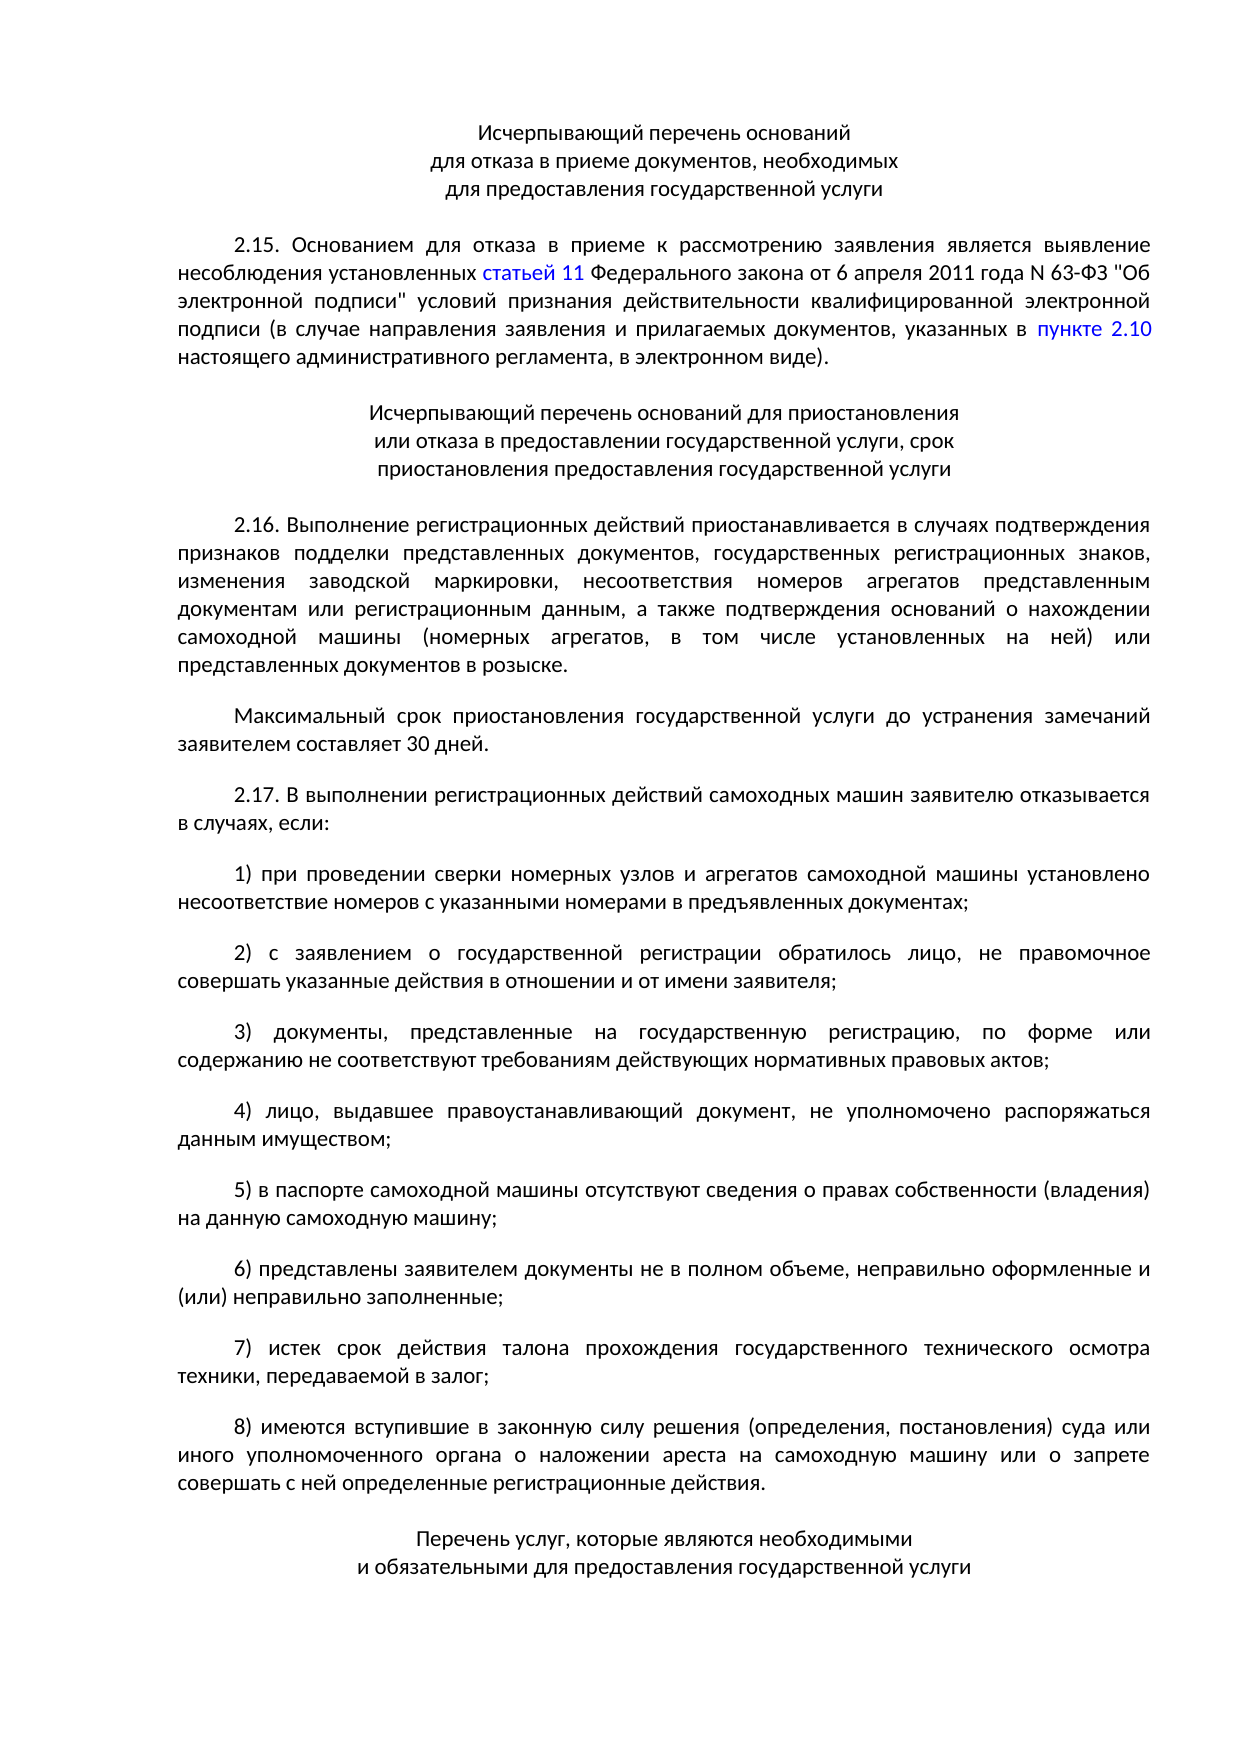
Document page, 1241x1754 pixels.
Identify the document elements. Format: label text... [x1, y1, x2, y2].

text для отказа в приеме документов, необходимых [177, 146, 1152, 174]
text или отказа в предоставлении государственной услуги, срок [177, 426, 1152, 454]
text и обязательными для предоставления государственной услуги [177, 1552, 1152, 1580]
text 1) при проведении сверки номерных узлов и агрегатов самоходной машины установлено несоответствие номеров с указанными номерами в предъявленных документах; [177, 859, 1152, 915]
text Перечень услуг, которые являются необходимыми [177, 1524, 1152, 1552]
text Исчерпывающий перечень оснований для приостановления [177, 398, 1152, 426]
text 4) лицо, выдавшее правоустанавливающий документ, не уполномочено распоряжаться данным имуществом; [177, 1096, 1152, 1152]
text 2.15. Основанием для отказа в приеме к рассмотрению заявления является выявление несоблюдения установленных статьей 11 Федерального закона от 6 апреля 2011 года N 63-ФЗ "Об электронной подписи" условий признания действительности квалифицированной электронной подписи (в случае направления заявления и прилагаемых документов, указанных в пункте 2.10 настоящего административного регламента, в электронном виде). [177, 230, 1152, 370]
text 2.17. В выполнении регистрационных действий самоходных машин заявителю отказывается в случаях, если: [177, 780, 1152, 836]
text Максимальный срок приостановления государственной услуги до устранения замечаний заявителем составляет 30 дней. [177, 701, 1152, 757]
text 7) истек срок действия талона прохождения государственного технического осмотра техники, передаваемой в залог; [177, 1333, 1152, 1389]
text 3) документы, представленные на государственную регистрацию, по форме или содержанию не соответствуют требованиям действующих нормативных правовых актов; [177, 1017, 1152, 1073]
text 6) представлены заявителем документы не в полном объеме, неправильно оформленные и (или) неправильно заполненные; [177, 1254, 1152, 1310]
text 2) с заявлением о государственной регистрации обратилось лицо, не правомочное совершать указанные действия в отношении и от имени заявителя; [177, 938, 1152, 994]
text 5) в паспорте самоходной машины отсутствуют сведения о правах собственности (владения) на данную самоходную машину; [177, 1175, 1152, 1231]
text 2.16. Выполнение регистрационных действий приостанавливается в случаях подтверждения признаков подделки представленных документов, государственных регистрационных знаков, изменения заводской маркировки, несоответствия номеров агрегатов представленным документам или регистрационным данным, а также подтверждения оснований о нахождении самоходной машины (номерных агрегатов, в том числе установленных на ней) или представленных документов в розыске. [177, 510, 1152, 678]
text 8) имеются вступившие в законную силу решения (определения, постановления) суда или иного уполномоченного органа о наложении ареста на самоходную машину или о запрете совершать с ней определенные регистрационные действия. [177, 1412, 1152, 1496]
text приостановления предоставления государственной услуги [177, 454, 1152, 482]
text для предоставления государственной услуги [177, 174, 1152, 202]
text Исчерпывающий перечень оснований [177, 118, 1152, 146]
